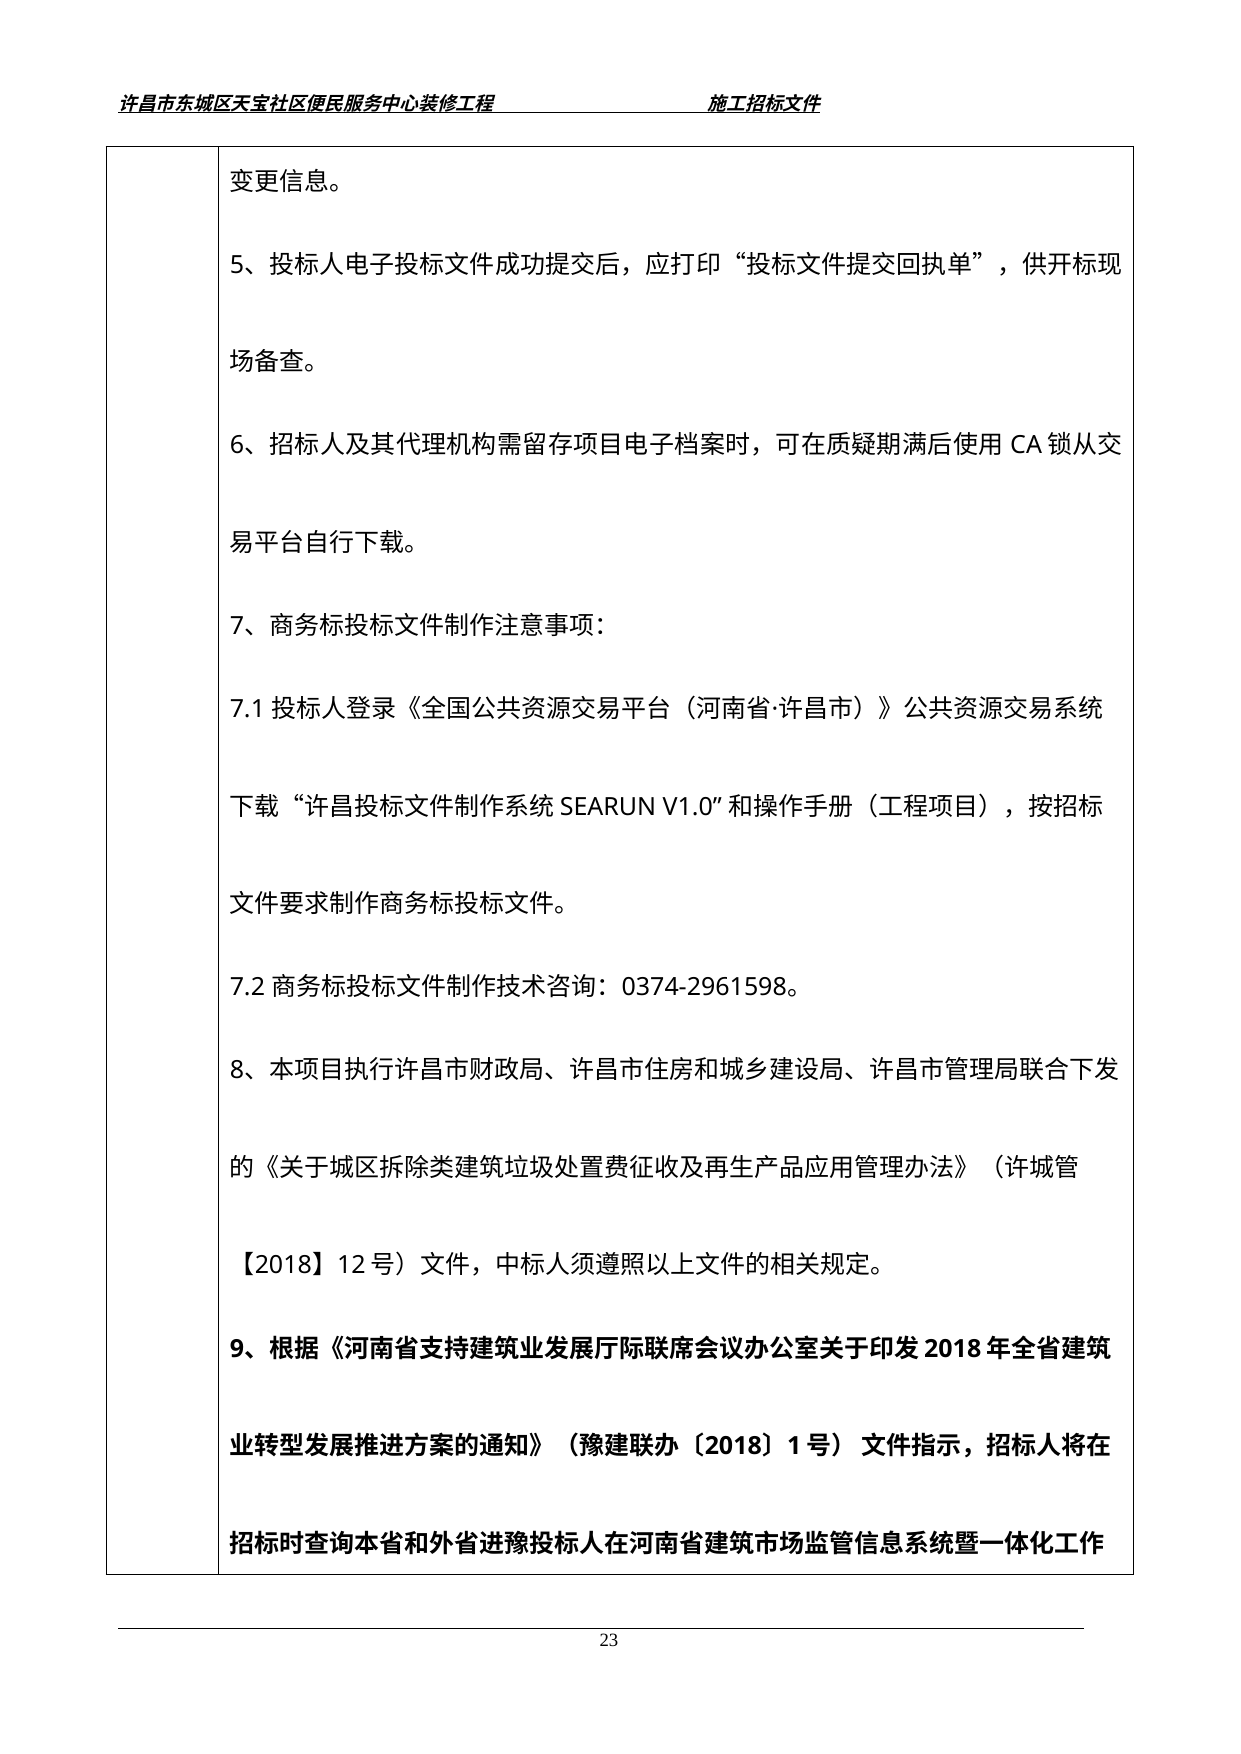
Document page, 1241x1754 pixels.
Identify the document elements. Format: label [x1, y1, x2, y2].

table_cell [107, 147, 218, 1574]
table_cell [219, 147, 1133, 1574]
